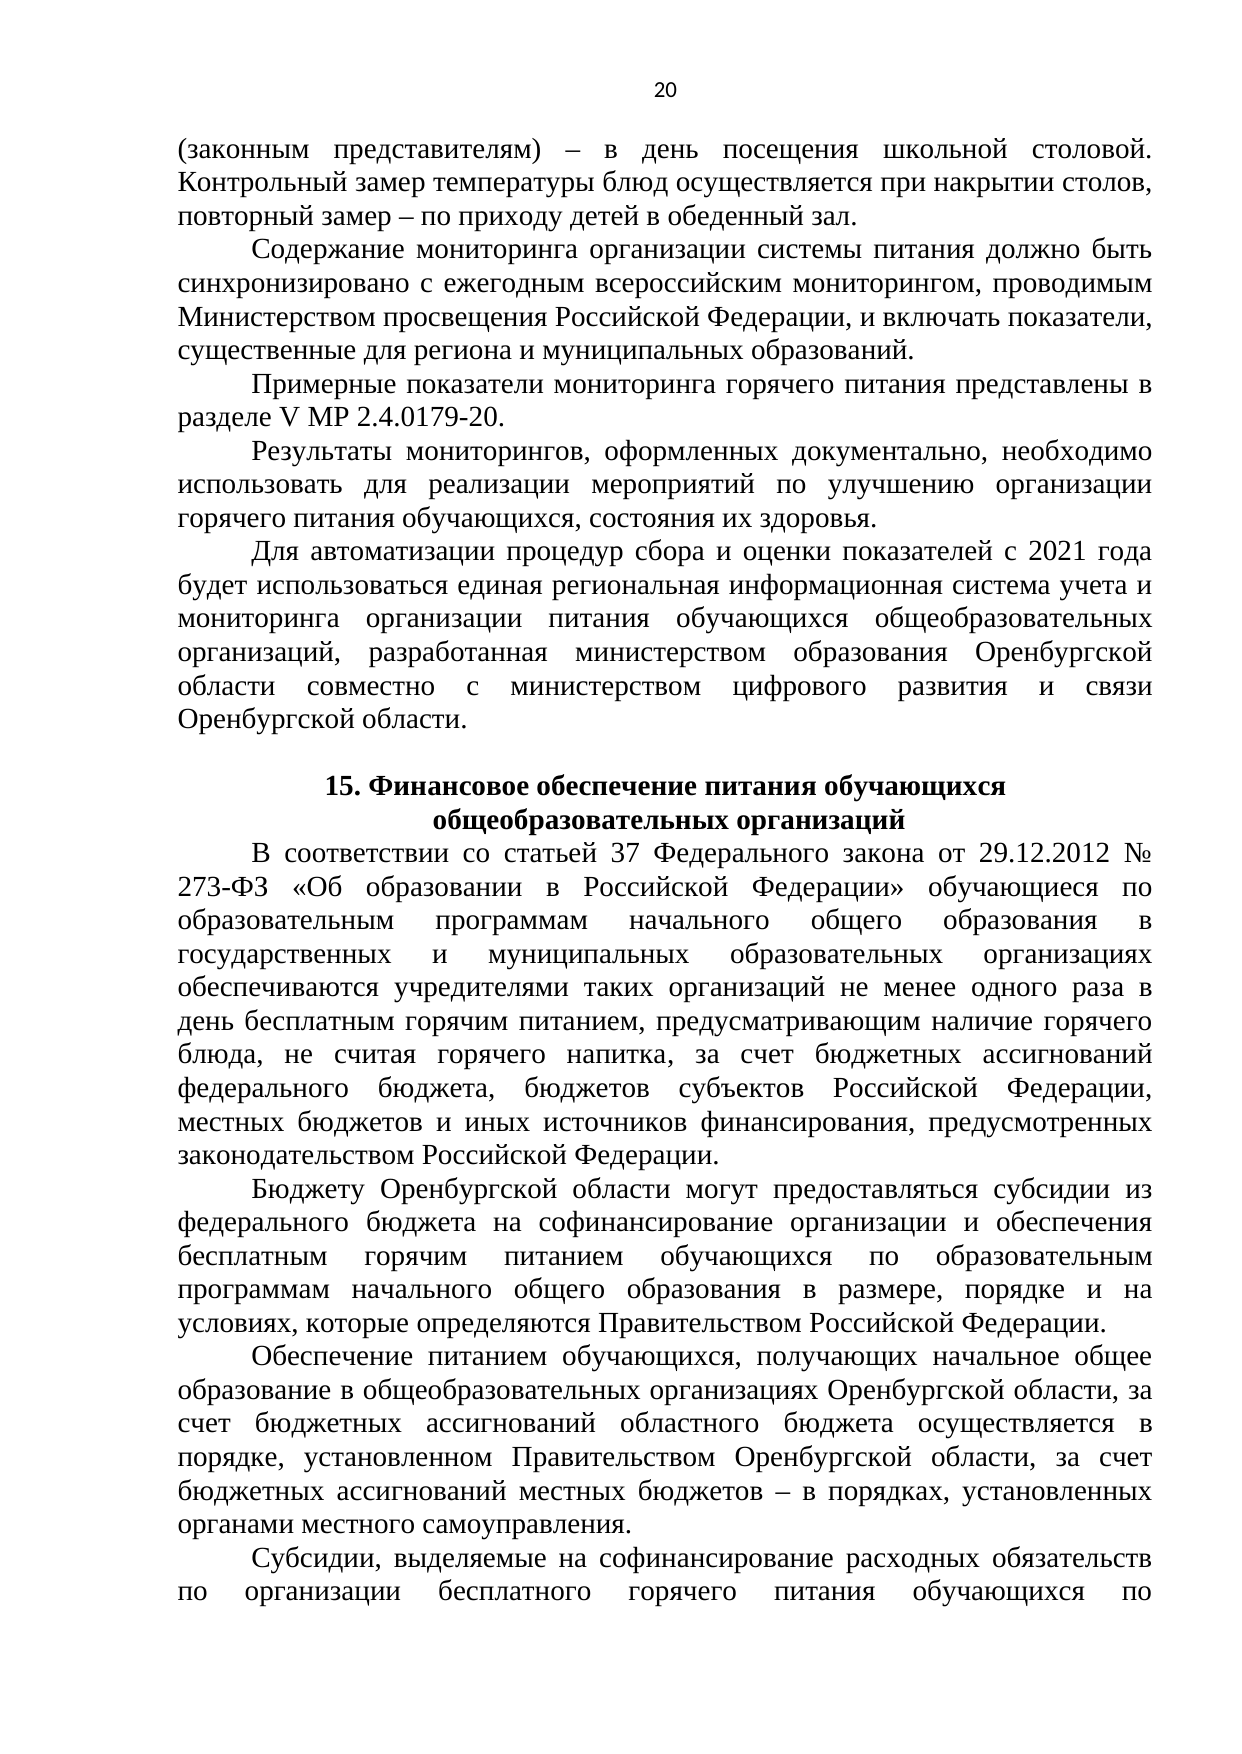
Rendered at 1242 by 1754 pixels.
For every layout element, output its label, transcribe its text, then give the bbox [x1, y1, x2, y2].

text В соответствии со статьей 37 Федерального закона от 29.12.2012 № 273-ФЗ «Об образовании в Российской Федерации» обучающиеся по образовательным программам начального общего образования в государственных и муниципальных образовательных организациях обеспечиваются учредителями таких организаций не менее одного раза в день бесплатным горячим питанием, предусматривающим наличие горячего блюда, не считая горячего напитка, за счет бюджетных ассигнований федерального бюджета, бюджетов субъектов Российской Федерации, местных бюджетов и иных источников финансирования, предусмотренных законодательством Российской Федерации. [177, 835, 1153, 1171]
text Результаты мониторингов, оформленных документально, необходимо использовать для реализации мероприятий по улучшению организации горячего питания обучающихся, состояния их здоровья. [177, 433, 1153, 533]
text Бюджету Оренбургской области могут предоставляться субсидии из федерального бюджета на софинансирование организации и обеспечения бесплатным горячим питанием обучающихся по образовательным программам начального общего образования в размере, порядке и на условиях, которые определяются Правительством Российской Федерации. [177, 1171, 1153, 1338]
text Для автоматизации процедур сбора и оценки показателей с 2021 года будет использоваться единая региональная информационная система учета и мониторинга организации питания обучающихся общеобразовательных организаций, разработанная министерством образования Оренбургской области совместно с министерством цифрового развития и связи Оренбургской области. [177, 533, 1153, 735]
text 15. Финансовое обеспечение питания обучающихся [177, 768, 1153, 802]
text общеобразовательных организаций [177, 802, 1153, 835]
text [177, 131, 1153, 232]
text Обеспечение питанием обучающихся, получающих начальное общее образование в общеобразовательных организациях Оренбургской области, за счет бюджетных ассигнований областного бюджета осуществляется в порядке, установленном Правительством Оренбургской области, за счет бюджетных ассигнований местных бюджетов – в порядках, установленных органами местного самоуправления. [177, 1338, 1153, 1540]
text Содержание мониторинга организации системы питания должно быть синхронизировано с ежегодным всероссийским мониторингом, проводимым Министерством просвещения Российской Федерации, и включать показатели, существенные для региона и муниципальных образований. [177, 232, 1153, 366]
text Примерные показатели мониторинга горячего питания представлены в разделе V МР 2.4.0179-20. [177, 366, 1153, 433]
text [177, 1540, 1153, 1607]
